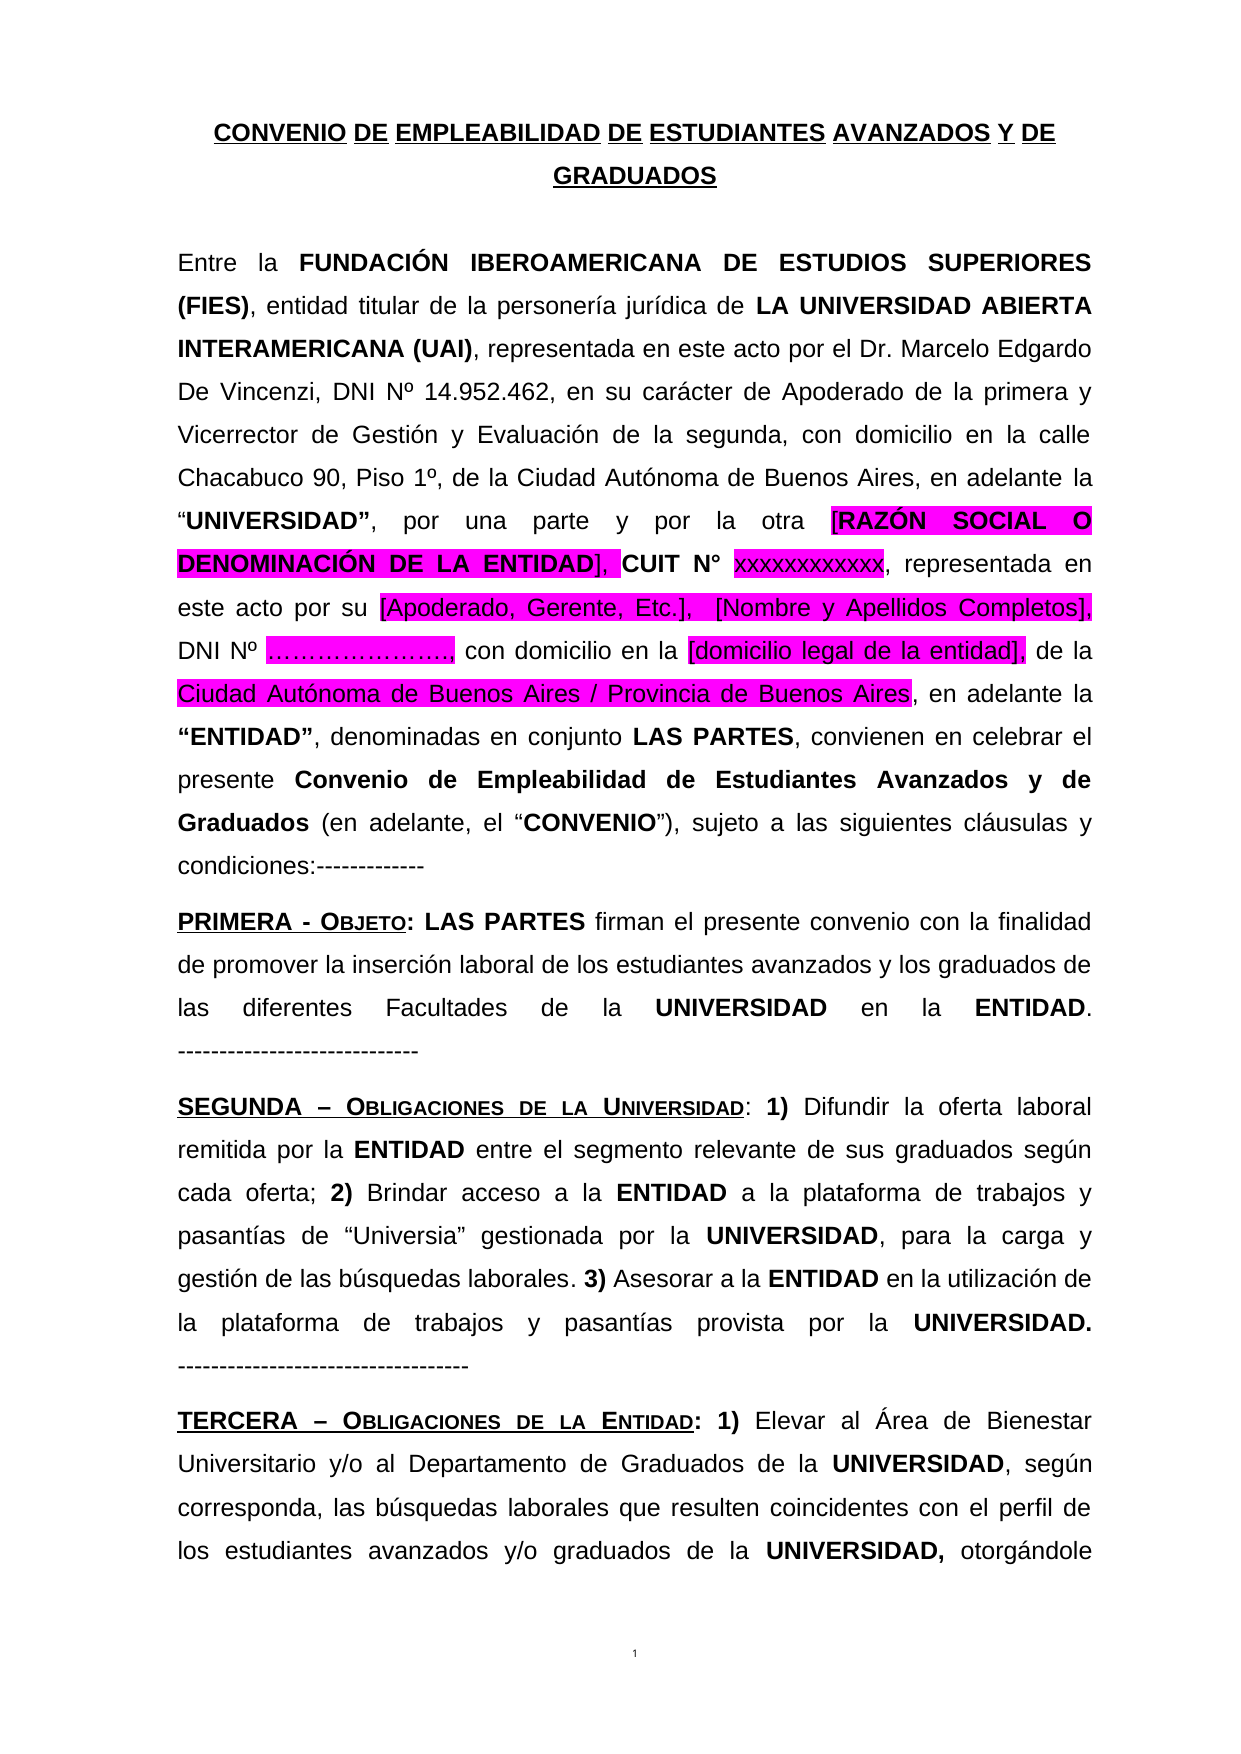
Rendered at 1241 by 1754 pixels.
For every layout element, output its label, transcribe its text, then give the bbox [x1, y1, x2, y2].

text SEGUNDA – Obligaciones de la Universidad: 1) Difundir la oferta laboral remitida por la ENTIDAD entre el segmento relevante de sus graduados según cada oferta; 2) Brindar acceso a la ENTIDAD a la plataforma de trabajos y pasantías de “Universia” gestionada por la UNIVERSIDAD, para la carga y gestión de las búsquedas laborales. 3) Asesorar a la ENTIDAD en la utilización de la plataforma de trabajos y pasantías provista por la UNIVERSIDAD. ----------------------------------- [177, 1092, 1092, 1379]
text PRIMERA - Objeto: LAS PARTES firman el presente convenio con la finalidad de promover la inserción laboral de los estudiantes avanzados y los graduados de las diferentes Facultades de la UNIVERSIDAD en la ENTIDAD. ----------------------------- [177, 907, 1092, 1065]
text Entre la FUNDACIÓN IBEROAMERICANA DE ESTUDIOS SUPERIORES (FIES), entidad titular de la personería jurídica de LA UNIVERSIDAD ABIERTA INTERAMERICANA (UAI), representada en este acto por el Dr. Marcelo Edgardo De Vincenzi, DNI Nº 14.952.462, en su carácter de Apoderado de la primera y Vicerrector de Gestión y Evaluación de la segunda, con domicilio en la calle Chacabuco 90, Piso 1º, de la Ciudad Autónoma de Buenos Aires, en adelante la “UNIVERSIDAD”, por una parte y por la otra [RAZÓN SOCIAL O DENOMINACIÓN DE LA ENTIDAD], CUIT N° xxxxxxxxxxxx, representada en este acto por su [Apoderado, Gerente, Etc.], [Nombre y Apellidos Completos], DNI Nº …………………., con domicilio en la [domicilio legal de la entidad], de la Ciudad Autónoma de Buenos Aires / Provincia de Buenos Aires, en adelante la “ENTIDAD”, denominadas en conjunto LAS PARTES, convienen en celebrar el presente Convenio de Empleabilidad de Estudiantes Avanzados y de Graduados (en adelante, el “CONVENIO”), sujeto a las siguientes cláusulas y condiciones:------------- [177, 247, 1092, 880]
subtitle CONVENIO DE EMPLEABILIDAD DE ESTUDIANTES AVANZADOS Y DE GRADUADOS [177, 118, 1092, 190]
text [177, 1406, 1092, 1564]
